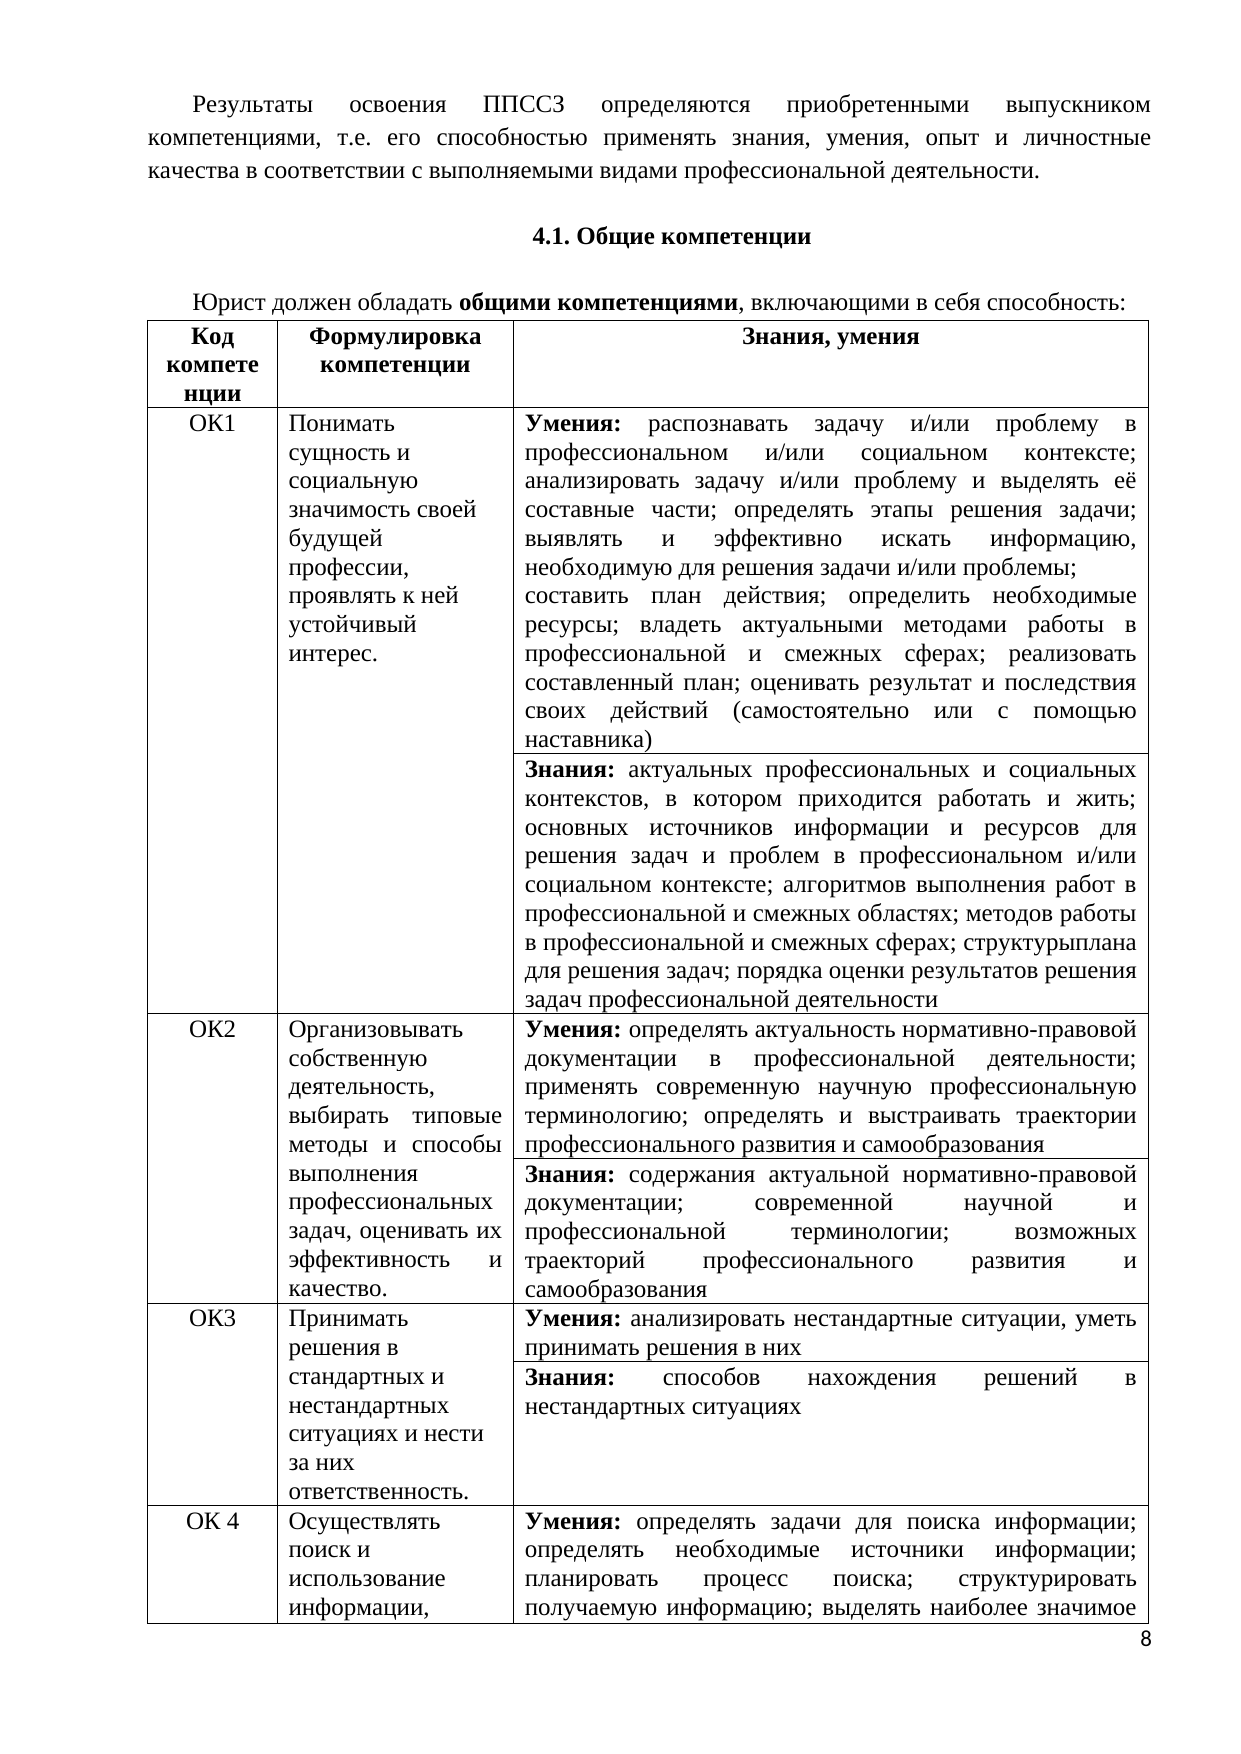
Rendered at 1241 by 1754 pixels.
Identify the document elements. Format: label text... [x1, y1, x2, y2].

table_cell Знания: содержания актуальной нормативно-правовой документации; современной научной и профессиональной терминологии; возможных траекторий профессионального развития и самообразования [514, 1159, 1148, 1302]
table_cell Принимать решения в стандартных и нестандартных ситуациях и нести за них ответственность. [278, 1304, 513, 1505]
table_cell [278, 1506, 513, 1623]
table_cell ОК1 [148, 408, 277, 1013]
table_cell Знания: актуальных профессиональных и социальных контекстов, в котором приходится работать и жить; основных источников информации и ресурсов для решения задач и проблем в профессиональном и/или социальном контексте; алгоритмов выполнения работ в профессиональной и смежных областях; методов работы в профессиональной и смежных сферах; структурыплана для решения задач; порядка оценки результатов решения задач профессиональной деятельности [514, 754, 1148, 1013]
table_cell ОК3 [148, 1304, 277, 1505]
table_cell Организовывать собственную деятельность, выбирать типовые методы и способы выполнения профессиональных задач, оценивать их эффективность и качество. [278, 1014, 513, 1302]
table_cell ОК2 [148, 1014, 277, 1302]
table_cell Умения: определять актуальность нормативно-правовой документации в профессиональной деятельности; применять современную научную профессиональную терминологию; определять и выстраивать траектории профессионального развития и самообразования [514, 1014, 1148, 1158]
text Результаты освоения ППССЗ определяются приобретенными выпускником компетенциями, т.е. его способностью применять знания, умения, опыт и личностные качества в соответствии с выполняемыми видами профессиональной деятельности. [148, 89, 1152, 183]
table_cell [514, 1506, 1148, 1623]
table_header Код компетенции [148, 321, 277, 407]
table_cell Умения: распознавать задачу и/или проблему в профессиональном и/или социальном контексте; анализировать задачу и/или проблему и выделять её составные части; определять этапы решения задачи; выявлять и эффективно искать информацию, необходимую для решения задачи и/или проблемы; составить план действия; определить необходимые ресурсы; владеть актуальными методами работы в профессиональной и смежных сферах; реализовать составленный план; оценивать результат и последствия своих действий (самостоятельно или с помощью наставника) [514, 408, 1148, 753]
table_header Знания, умения [514, 321, 1148, 407]
table_cell Умения: анализировать нестандартные ситуации, уметь принимать решения в них [514, 1304, 1148, 1361]
table_cell ОК 4 [148, 1506, 277, 1623]
table_header Формулировка компетенции [278, 321, 513, 407]
text 4.1. Общие компетенции [148, 221, 1152, 249]
table_cell Знания: способов нахождения решений в нестандартных ситуациях [514, 1362, 1148, 1505]
table_cell Понимать сущность и социальную значимость своей будущей профессии, проявлять к ней устойчивый интерес. [278, 408, 513, 1013]
text Юрист должен обладать общими компетенциями, включающими в себя способность: [148, 287, 1152, 316]
